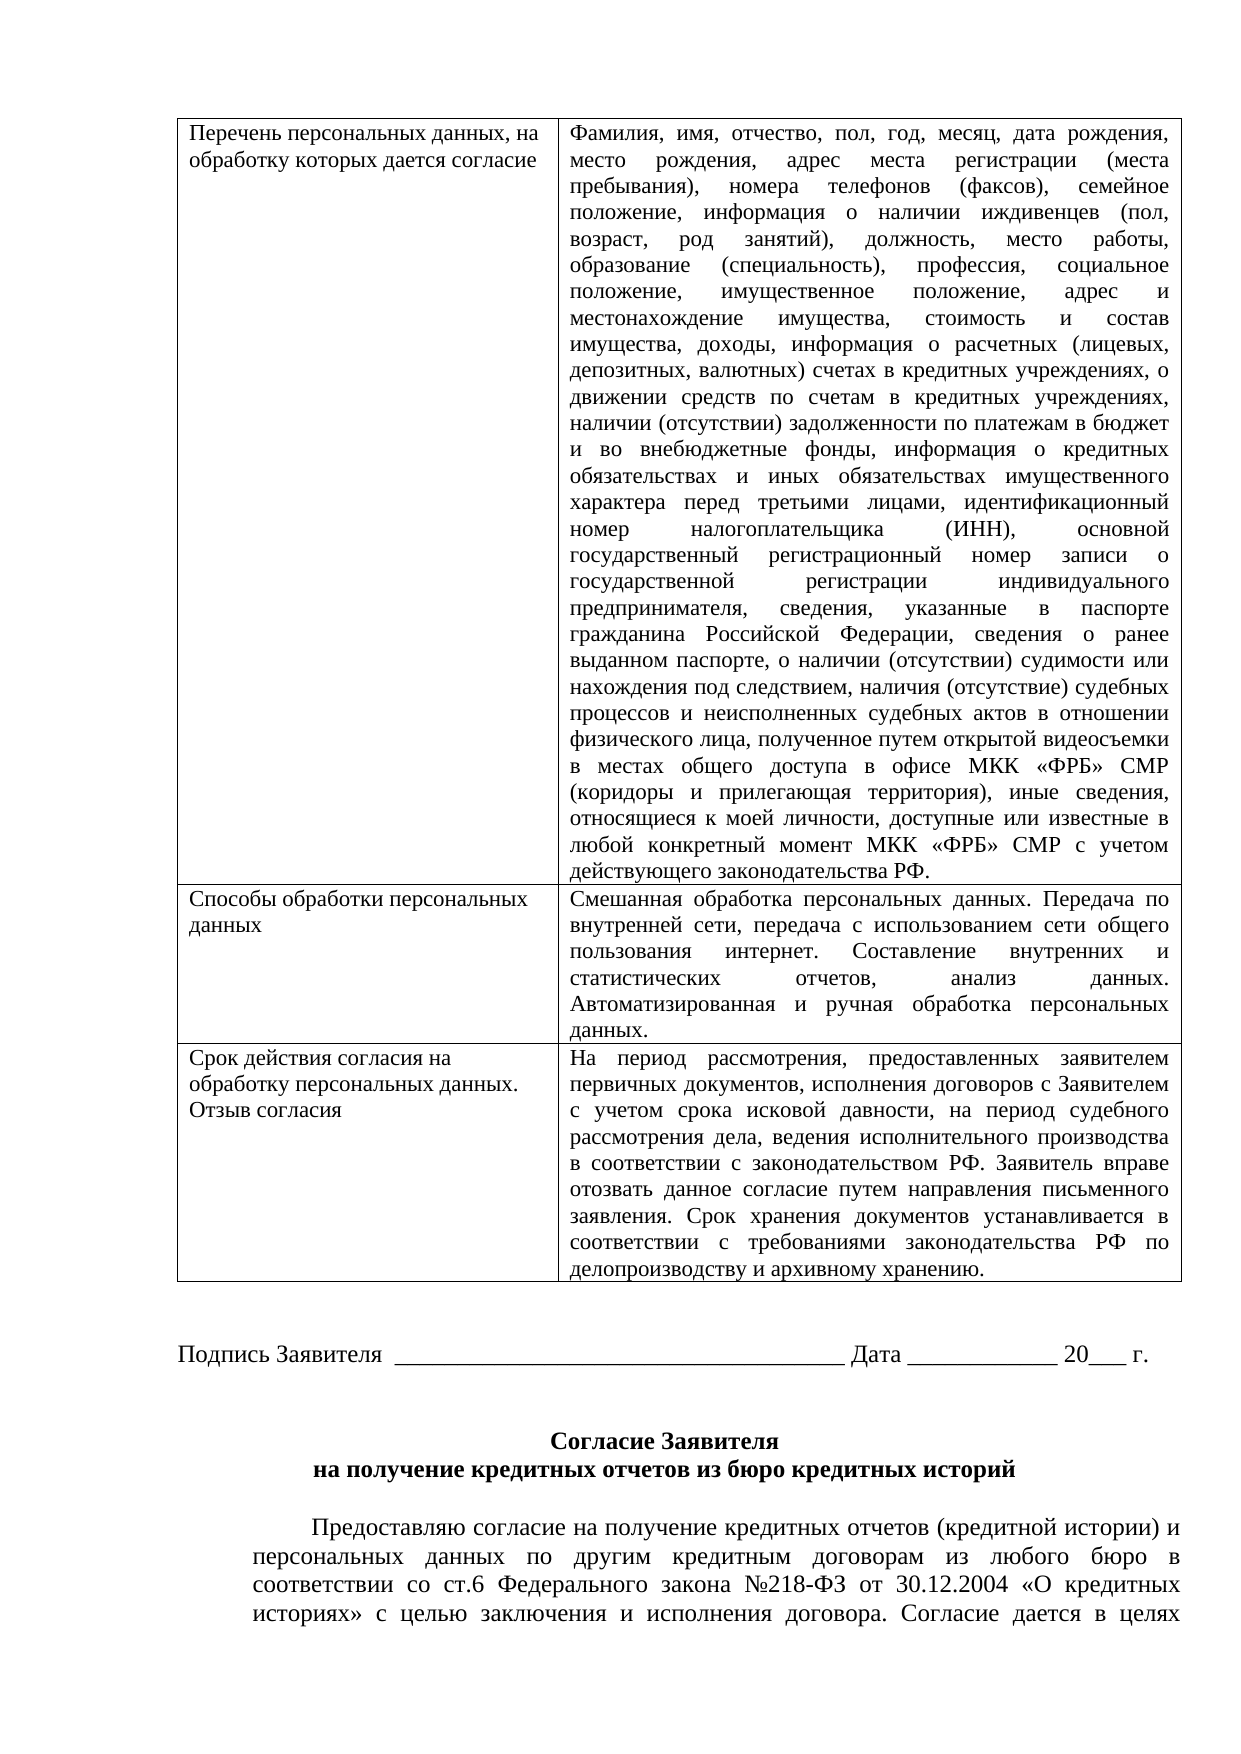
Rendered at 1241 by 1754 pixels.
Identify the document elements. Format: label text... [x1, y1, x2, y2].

list Подпись Заявителя ____________________________________ Дата ____________ 20___ г. [177, 1339, 1152, 1368]
table_cell Способы обработки персональных данных [178, 885, 558, 1043]
table_cell Срок действия согласия на обработку персональных данных. Отзыв согласия [178, 1044, 558, 1281]
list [252, 1512, 1181, 1627]
table_cell На период рассмотрения, предоставленных заявителем первичных документов, исполнения договоров с Заявителем с учетом срока исковой давности, на период судебного рассмотрения дела, ведения исполнительного производства в соответствии с законодательством РФ. Заявитель вправе отозвать данное согласие путем направления письменного заявления. Срок хранения документов устанавливается в соответствии с требованиями законодательства РФ по делопроизводству и архивному хранению. [559, 1044, 1181, 1281]
list на получение кредитных отчетов из бюро кредитных историй [177, 1454, 1152, 1483]
table_cell Перечень персональных данных, на обработку которых дается согласие [178, 119, 558, 883]
table_cell Смешанная обработка персональных данных. Передача по внутренней сети, передача с использованием сети общего пользования интернет. Составление внутренних и статистических отчетов, анализ данных. Автоматизированная и ручная обработка персональных данных. [559, 885, 1181, 1043]
table_cell Фамилия, имя, отчество, пол, год, месяц, дата рождения, место рождения, адрес места регистрации (места пребывания), номера телефонов (факсов), семейное положение, информация о наличии иждивенцев (пол, возраст, род занятий), должность, место работы, образование (специальность), профессия, социальное положение, имущественное положение, адрес и местонахождение имущества, стоимость и состав имущества, доходы, информация о расчетных (лицевых, депозитных, валютных) счетах в кредитных учреждениях, о движении средств по счетам в кредитных учреждениях, наличии (отсутствии) задолженности по платежам в бюджет и во внебюджетные фонды, информация о кредитных обязательствах и иных обязательствах имущественного характера перед третьими лицами, идентификационный номер налогоплательщика (ИНН), основной государственный регистрационный номер записи о государственной регистрации индивидуального предпринимателя, сведения, указанные в паспорте гражданина Российской Федерации, сведения о ранее выданном паспорте, о наличии (отсутствии) судимости или нахождения под следствием, наличия (отсутствие) судебных процессов и неисполненных судебных актов в отношении физического лица, полученное путем открытой видеосъемки в местах общего доступа в офисе МКК «ФРБ» СМР (коридоры и прилегающая территория), иные сведения, относящиеся к моей личности, доступные или известные в любой конкретный момент МКК «ФРБ» СМР с учетом действующего законодательства РФ. [559, 119, 1181, 883]
list Согласие Заявителя [177, 1426, 1152, 1454]
